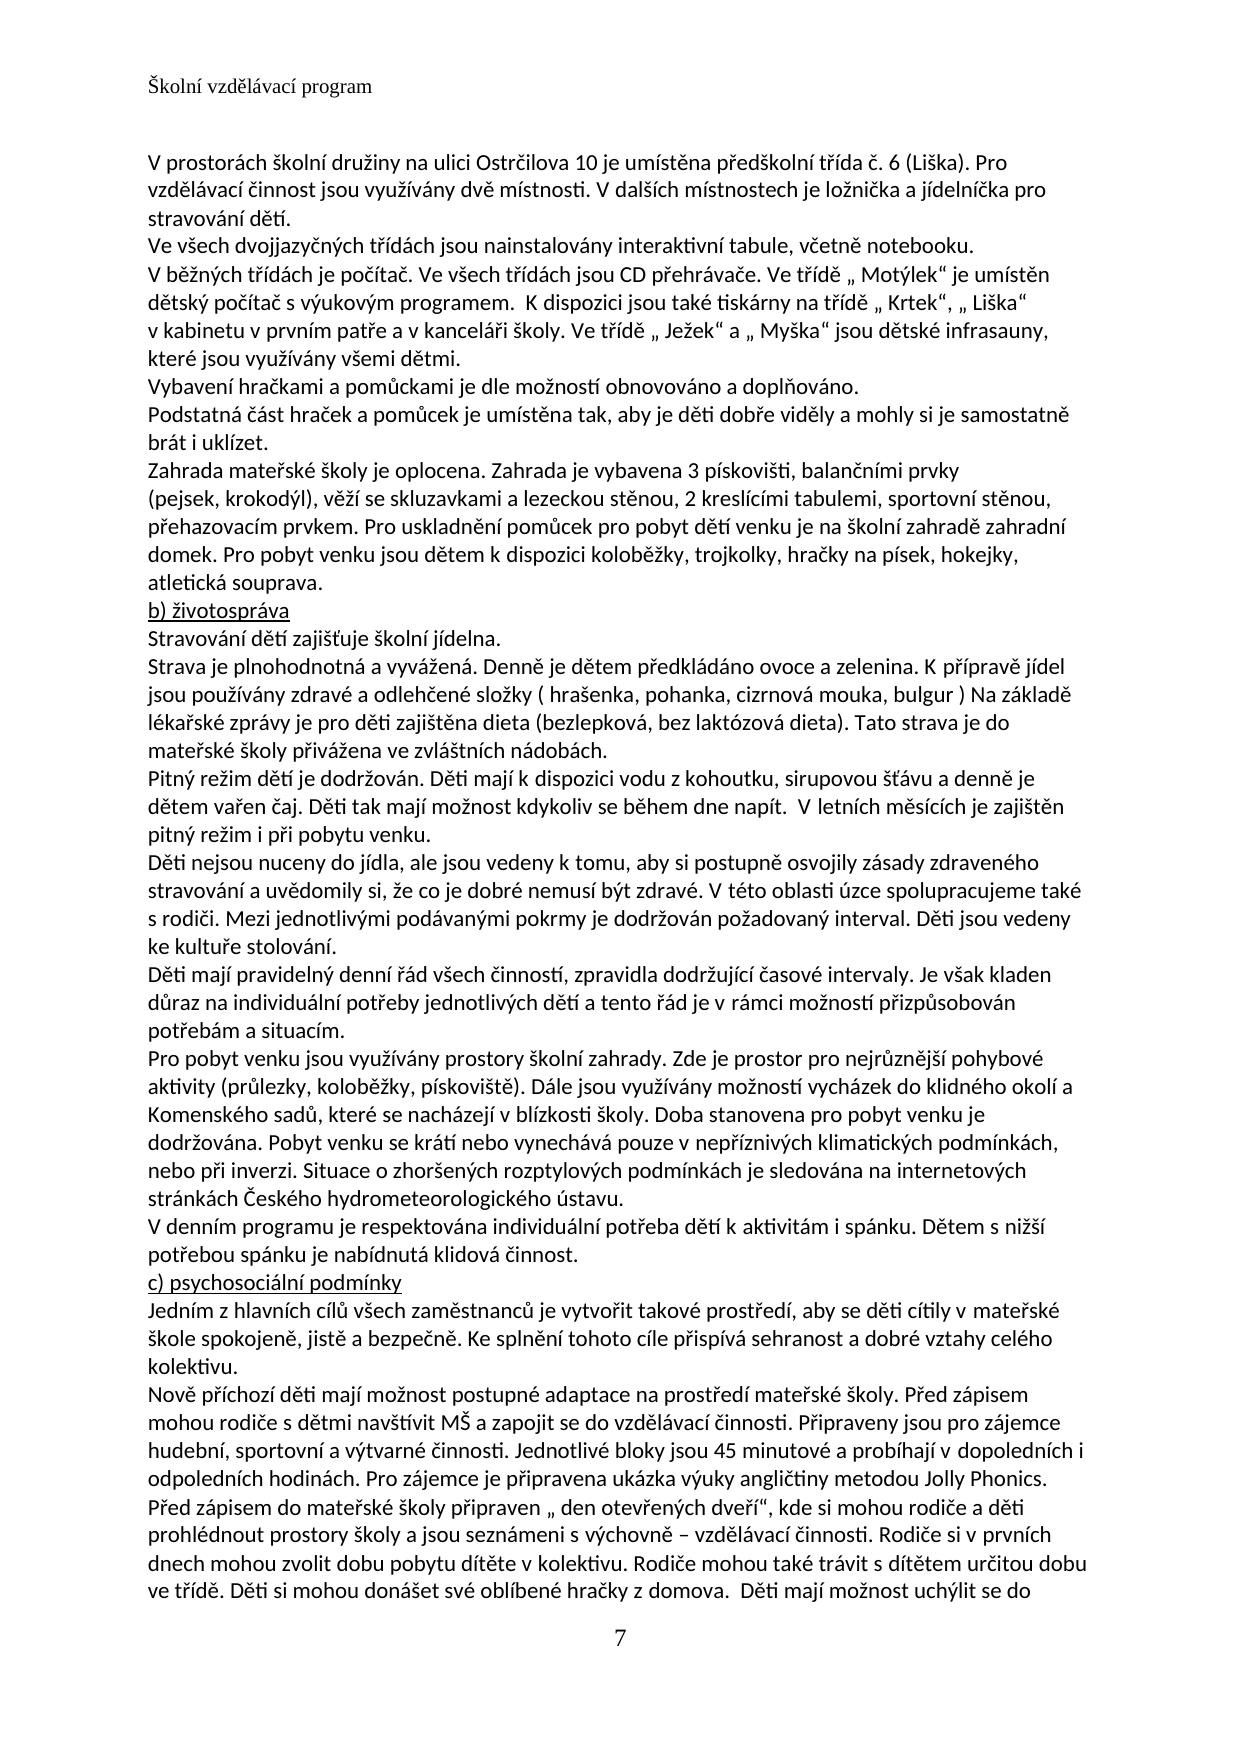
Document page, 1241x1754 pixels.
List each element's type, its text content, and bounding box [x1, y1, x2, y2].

text Podstatná část hraček a pomůcek je umístěna tak, aby je děti dobře viděly a mohly si je samostatně brát i uklízet. [148, 400, 1093, 456]
text b) životospráva [148, 596, 1093, 624]
text Jedním z hlavních cílů všech zaměstnanců je vytvořit takové prostředí, aby se děti cítily v mateřské škole spokojeně, jistě a bezpečně. Ke splnění tohoto cíle přispívá sehranost a dobré vztahy celého kolektivu. [148, 1296, 1093, 1381]
text c) psychosociální podmínky [148, 1268, 1093, 1296]
text Děti mají pravidelný denní řád všech činností, zpravidla dodržující časové intervaly. Je však kladen důraz na individuální potřeby jednotlivých dětí a tento řád je v rámci možností přizpůsobován potřebám a situacím. [148, 960, 1093, 1044]
text Stravování dětí zajišťuje školní jídelna. [148, 624, 1093, 652]
text V denním programu je respektována individuální potřeba dětí k aktivitám i spánku. Dětem s nižší potřebou spánku je nabídnutá klidová činnost. [148, 1212, 1093, 1268]
text Děti nejsou nuceny do jídla, ale jsou vedeny k tomu, aby si postupně osvojily zásady zdraveného stravování a uvědomily si, že co je dobré nemusí být zdravé. V této oblasti úzce spolupracujeme také s rodiči. Mezi jednotlivými podávanými pokrmy je dodržován požadovaný interval. Děti jsou vedeny ke kultuře stolování. [148, 848, 1093, 960]
text V běžných třídách je počítač. Ve všech třídách jsou CD přehrávače. Ve třídě „ Motýlek“ je umístěn dětský počítač s výukovým programem. K dispozici jsou také tiskárny na třídě „ Krtek“, „ Liška“ v kabinetu v prvním patře a v kanceláři školy. Ve třídě „ Ježek“ a „ Myška“ jsou dětské infrasauny, které jsou využívány všemi dětmi. [148, 260, 1093, 372]
text Zahrada mateřské školy je oplocena. Zahrada je vybavena 3 pískovišti, balančními prvky [148, 456, 1093, 484]
text Pitný režim dětí je dodržován. Děti mají k dispozici vodu z kohoutku, sirupovou šťávu a denně je dětem vařen čaj. Děti tak mají možnost kdykoliv se během dne napít. V letních měsících je zajištěn pitný režim i při pobytu venku. [148, 764, 1093, 848]
text Strava je plnohodnotná a vyvážená. Denně je dětem předkládáno ovoce a zelenina. K přípravě jídel jsou používány zdravé a odlehčené složky ( hrašenka, pohanka, cizrnová mouka, bulgur ) Na základě lékařské zprávy je pro děti zajištěna dieta (bezlepková, bez laktózová dieta). Tato strava je do mateřské školy přivážena ve zvláštních nádobách. [148, 652, 1093, 764]
text Ve všech dvojjazyčných třídách jsou nainstalovány interaktivní tabule, včetně notebooku. [148, 232, 1093, 260]
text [148, 1381, 1093, 1605]
text V prostorách školní družiny na ulici Ostrčilova 10 je umístěna předškolní třída č. 6 (Liška). Pro vzdělávací činnost jsou využívány dvě místnosti. V dalších místnostech je ložnička a jídelníčka pro stravování dětí. [148, 148, 1093, 232]
text (pejsek, krokodýl), věží se skluzavkami a lezeckou stěnou, 2 kreslícími tabulemi, sportovní stěnou, přehazovacím prvkem. Pro uskladnění pomůcek pro pobyt dětí venku je na školní zahradě zahradní domek. Pro pobyt venku jsou dětem k dispozici koloběžky, trojkolky, hračky na písek, hokejky, atletická souprava. [148, 484, 1093, 596]
text Pro pobyt venku jsou využívány prostory školní zahrady. Zde je prostor pro nejrůznější pohybové aktivity (průlezky, koloběžky, pískoviště). Dále jsou využívány možností vycházek do klidného okolí a Komenského sadů, které se nacházejí v blízkosti školy. Doba stanovena pro pobyt venku je dodržována. Pobyt venku se krátí nebo vynechává pouze v nepříznivých klimatických podmínkách, nebo při inverzi. Situace o zhoršených rozptylových podmínkách je sledována na internetových stránkách Českého hydrometeorologického ústavu. [148, 1044, 1093, 1212]
text Vybavení hračkami a pomůckami je dle možností obnovováno a doplňováno. [148, 372, 1093, 400]
